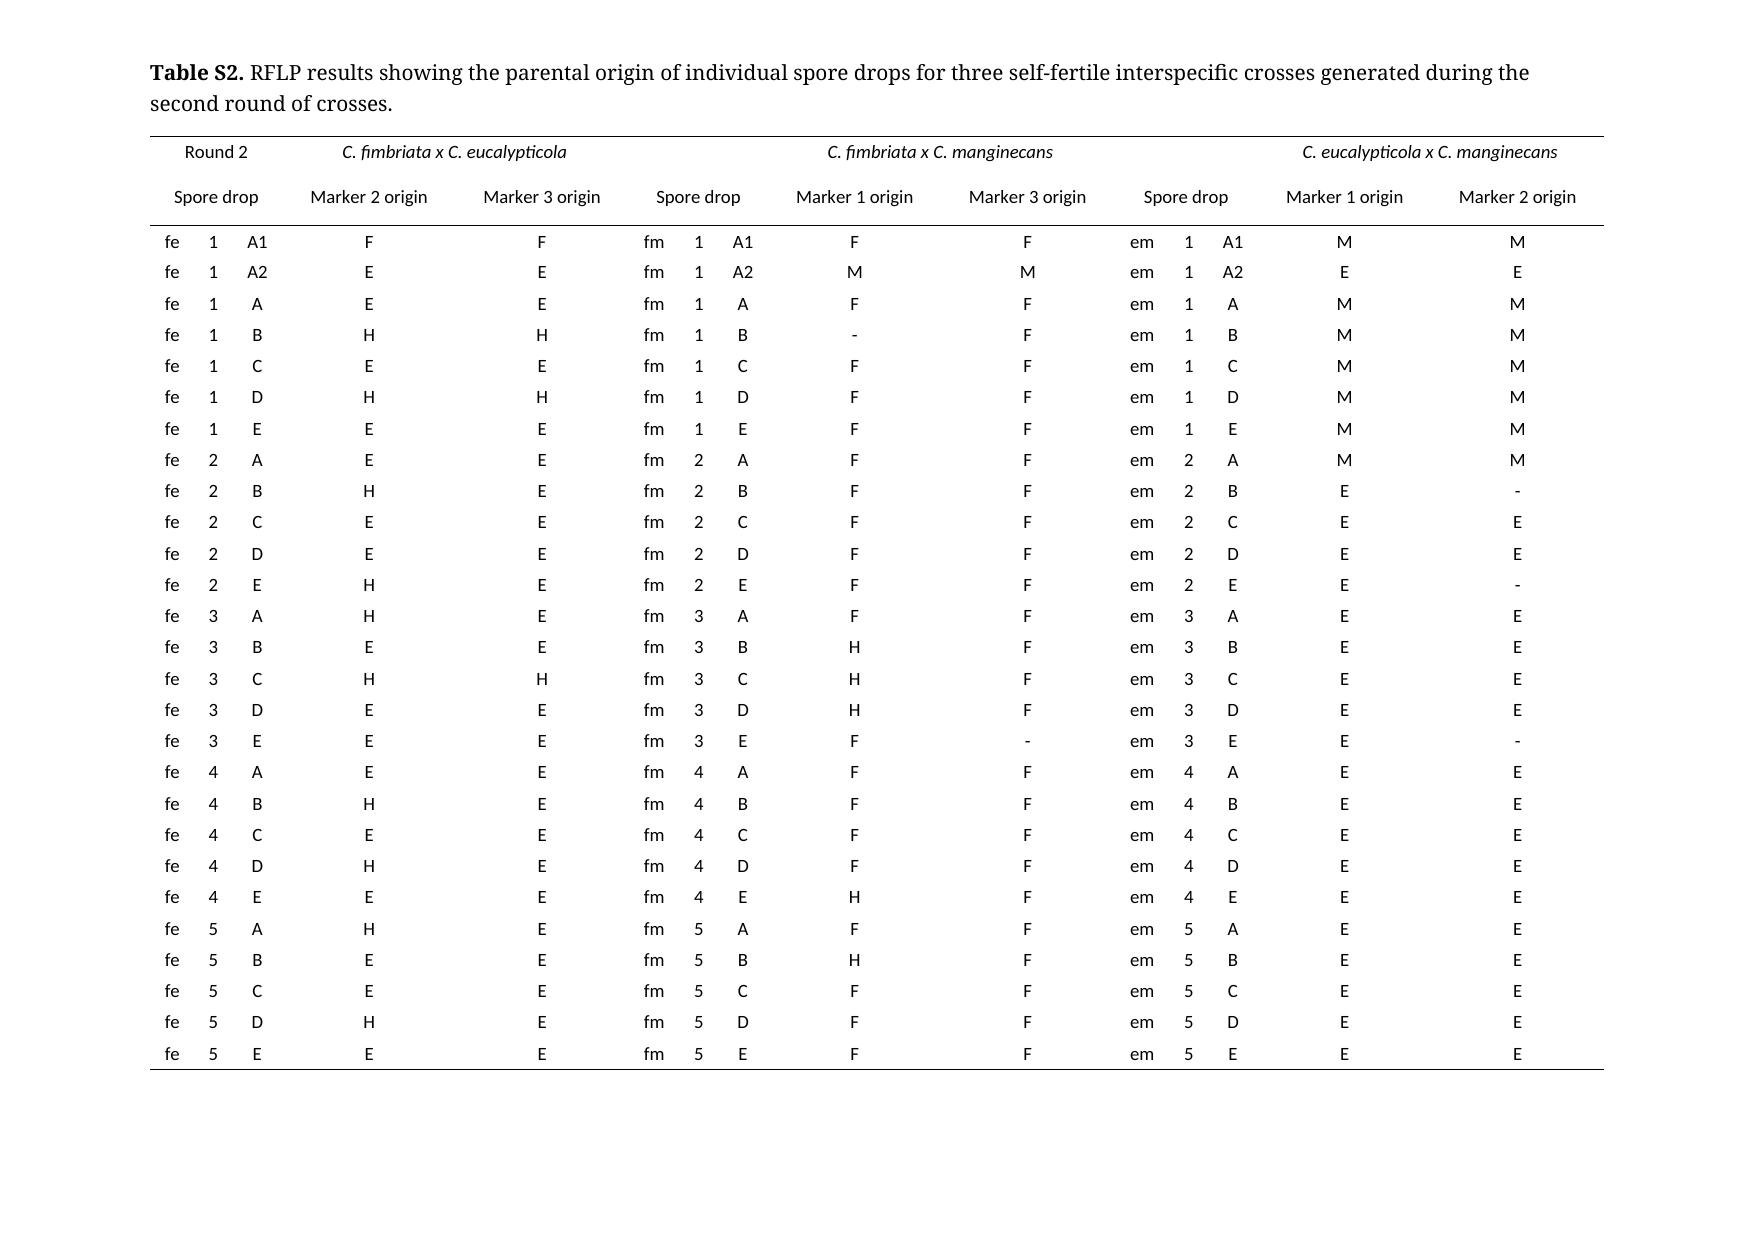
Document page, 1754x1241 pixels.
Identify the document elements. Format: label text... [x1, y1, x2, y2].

table_cell E [283, 694, 455, 725]
table_cell Marker 3 origin [941, 167, 1114, 225]
table_cell 1 [1170, 257, 1207, 288]
table_cell - [941, 725, 1114, 757]
table_cell fe [150, 725, 194, 757]
table_cell F [768, 569, 941, 600]
table_cell 4 [680, 819, 717, 850]
table_cell E [455, 475, 628, 507]
table_cell A1 [232, 226, 282, 257]
table_cell em [1114, 788, 1170, 819]
table_cell 2 [680, 569, 717, 600]
table_cell 3 [194, 663, 232, 694]
table_cell H [768, 694, 941, 725]
table_cell D [232, 538, 282, 569]
table_cell 2 [680, 507, 717, 538]
table_cell 2 [194, 569, 232, 600]
table_cell 1 [680, 413, 717, 444]
table_cell E [717, 413, 768, 444]
table_cell em [1114, 538, 1170, 569]
table_cell 1 [680, 226, 717, 257]
table_cell E [283, 288, 455, 319]
table_cell fm [628, 632, 680, 663]
table_cell M [1431, 382, 1604, 413]
table_cell em [1114, 444, 1170, 475]
table_cell H [283, 850, 455, 882]
table_cell 5 [1170, 1038, 1207, 1069]
table_cell H [283, 569, 455, 600]
table_cell E [1258, 694, 1431, 725]
table_cell fm [628, 319, 680, 350]
table_cell E [455, 444, 628, 475]
table_cell E [717, 882, 768, 913]
table_cell 2 [1170, 569, 1207, 600]
table_cell Marker 2 origin [283, 167, 455, 225]
table_cell F [941, 944, 1114, 975]
table_cell E [455, 882, 628, 913]
table_cell C [717, 819, 768, 850]
table_cell E [1258, 475, 1431, 507]
table_cell M [1258, 319, 1431, 350]
table_cell 5 [194, 975, 232, 1007]
table_cell fe [150, 600, 194, 632]
table_cell E [455, 819, 628, 850]
table_cell 1 [1170, 413, 1207, 444]
table_cell fm [628, 694, 680, 725]
table_cell A2 [717, 257, 768, 288]
table_cell M [1258, 382, 1431, 413]
table_cell 1 [194, 350, 232, 382]
table_cell E [1207, 569, 1258, 600]
table_cell E [455, 1038, 628, 1069]
table_cell E [1431, 757, 1604, 788]
table_cell E [1258, 882, 1431, 913]
table_cell A2 [232, 257, 282, 288]
table_cell em [1114, 507, 1170, 538]
table_cell 2 [194, 507, 232, 538]
table_cell em [1114, 850, 1170, 882]
table_cell E [1207, 882, 1258, 913]
table_cell E [283, 819, 455, 850]
table_cell em [1114, 1038, 1170, 1069]
table_cell M [1258, 226, 1431, 257]
table_cell F [941, 319, 1114, 350]
table_cell em [1114, 382, 1170, 413]
table_cell E [455, 725, 628, 757]
table_cell 4 [680, 757, 717, 788]
table_cell E [455, 944, 628, 975]
table_cell em [1114, 944, 1170, 975]
table_cell E [232, 569, 282, 600]
table_cell E [1258, 1038, 1431, 1069]
table_cell 1 [1170, 226, 1207, 257]
table_cell E [1258, 632, 1431, 663]
table_cell A1 [1207, 226, 1258, 257]
table_cell D [1207, 694, 1258, 725]
table_cell E [455, 288, 628, 319]
table_cell B [1207, 632, 1258, 663]
table_cell C [232, 975, 282, 1007]
table_cell D [717, 538, 768, 569]
table_cell 1 [680, 350, 717, 382]
table_cell Spore drop [628, 167, 768, 225]
table_cell E [1431, 850, 1604, 882]
table_cell 1 [680, 382, 717, 413]
table_cell 3 [194, 600, 232, 632]
table_cell 4 [194, 788, 232, 819]
table_cell 4 [1170, 757, 1207, 788]
table_cell M [1431, 413, 1604, 444]
table_cell F [768, 819, 941, 850]
table_cell 1 [194, 257, 232, 288]
table_cell 5 [680, 975, 717, 1007]
table_cell C [232, 350, 282, 382]
table_cell 3 [194, 694, 232, 725]
table_cell A [232, 288, 282, 319]
table_cell F [941, 663, 1114, 694]
table_cell fe [150, 319, 194, 350]
table_cell F [768, 725, 941, 757]
table_cell F [768, 382, 941, 413]
table_cell E [1258, 507, 1431, 538]
table_cell E [455, 694, 628, 725]
table_cell fm [628, 257, 680, 288]
table_cell fe [150, 632, 194, 663]
table_cell M [1258, 350, 1431, 382]
table_cell 3 [194, 632, 232, 663]
table_cell A [717, 444, 768, 475]
table_cell A [1207, 444, 1258, 475]
table_cell H [768, 632, 941, 663]
table_cell fm [628, 226, 680, 257]
table_cell 1 [1170, 350, 1207, 382]
table_cell fm [628, 913, 680, 944]
table_cell F [941, 288, 1114, 319]
table_cell F [941, 913, 1114, 944]
table_cell 3 [680, 663, 717, 694]
table_cell em [1114, 600, 1170, 632]
table_cell C [232, 819, 282, 850]
table_cell F [941, 444, 1114, 475]
table_cell fe [150, 288, 194, 319]
table_cell em [1114, 319, 1170, 350]
table_cell E [283, 507, 455, 538]
table_cell M [1431, 444, 1604, 475]
table_cell F [941, 507, 1114, 538]
table_cell F [768, 226, 941, 257]
table_cell H [455, 319, 628, 350]
table_cell H [283, 600, 455, 632]
table_cell 5 [680, 944, 717, 975]
table_cell B [232, 788, 282, 819]
table_cell M [768, 257, 941, 288]
table_cell 4 [194, 882, 232, 913]
table_cell E [283, 882, 455, 913]
table_cell fm [628, 850, 680, 882]
table_cell 4 [1170, 882, 1207, 913]
table_cell em [1114, 882, 1170, 913]
table_cell E [232, 413, 282, 444]
table_cell E [283, 632, 455, 663]
table_cell E [1431, 507, 1604, 538]
table_cell 4 [1170, 819, 1207, 850]
table_header [680, 137, 717, 167]
table_cell - [768, 319, 941, 350]
table_cell A [1207, 757, 1258, 788]
table_cell 2 [680, 444, 717, 475]
table_cell E [1258, 663, 1431, 694]
table_cell B [232, 632, 282, 663]
table_cell F [941, 882, 1114, 913]
table_cell fm [628, 757, 680, 788]
table_cell fm [628, 475, 680, 507]
table_cell 4 [680, 882, 717, 913]
table_cell E [1431, 632, 1604, 663]
table_cell Spore drop [1114, 167, 1258, 225]
table_cell E [283, 413, 455, 444]
table_cell fm [628, 382, 680, 413]
table_cell E [455, 350, 628, 382]
table_cell F [941, 694, 1114, 725]
table_cell 3 [1170, 725, 1207, 757]
table_cell C [717, 663, 768, 694]
table_cell 3 [680, 694, 717, 725]
table_cell B [1207, 944, 1258, 975]
table_cell Marker 1 origin [1258, 167, 1431, 225]
table_cell F [941, 975, 1114, 1007]
text Table S2. RFLP results showing the parental origin of individual spore drops for three self-fertile interspecific crosses generated during the second round of crosses. [150, 58, 1604, 117]
table_cell F [768, 975, 941, 1007]
table_cell fe [150, 757, 194, 788]
table_cell fm [628, 569, 680, 600]
table_cell H [283, 382, 455, 413]
table_cell E [1431, 600, 1604, 632]
table_cell A2 [1207, 257, 1258, 288]
table_cell 3 [1170, 694, 1207, 725]
table_cell H [768, 663, 941, 694]
table_cell C [717, 350, 768, 382]
table_cell E [1258, 850, 1431, 882]
table_cell F [941, 413, 1114, 444]
table_cell fm [628, 1038, 680, 1069]
table_cell F [455, 226, 628, 257]
table_cell E [455, 413, 628, 444]
table_cell em [1114, 694, 1170, 725]
table_cell E [283, 444, 455, 475]
table_header [628, 137, 680, 167]
table_cell C [1207, 975, 1258, 1007]
table_cell E [1258, 257, 1431, 288]
table_cell fe [150, 819, 194, 850]
table_cell E [1258, 600, 1431, 632]
table_cell E [1431, 975, 1604, 1007]
table_cell 2 [1170, 475, 1207, 507]
table_cell 5 [680, 913, 717, 944]
table_header C. eucalypticola x C. manginecans [1258, 137, 1604, 167]
table_cell em [1114, 819, 1170, 850]
table_cell A [232, 913, 282, 944]
table_cell B [717, 944, 768, 975]
table_cell F [768, 413, 941, 444]
table_cell A [717, 757, 768, 788]
table_cell 2 [1170, 507, 1207, 538]
table_cell H [283, 663, 455, 694]
table_cell H [768, 882, 941, 913]
table_cell D [717, 850, 768, 882]
table_cell 4 [194, 819, 232, 850]
table_cell fm [628, 600, 680, 632]
table_cell fe [150, 788, 194, 819]
table_cell 2 [680, 538, 717, 569]
table_cell fe [150, 475, 194, 507]
table_cell E [283, 350, 455, 382]
table_cell em [1114, 1007, 1170, 1038]
table_cell fm [628, 975, 680, 1007]
table_cell A [1207, 600, 1258, 632]
table_cell E [283, 725, 455, 757]
table_cell F [768, 850, 941, 882]
table_cell - [1431, 475, 1604, 507]
table_cell F [941, 569, 1114, 600]
table_cell D [717, 694, 768, 725]
table_cell E [1431, 538, 1604, 569]
table_cell fe [150, 944, 194, 975]
table_cell F [283, 226, 455, 257]
table_cell em [1114, 632, 1170, 663]
table_cell F [768, 444, 941, 475]
table_cell E [1258, 569, 1431, 600]
table_cell fm [628, 288, 680, 319]
table_cell E [1431, 944, 1604, 975]
table_cell B [232, 475, 282, 507]
table_cell B [1207, 475, 1258, 507]
table_cell 3 [1170, 632, 1207, 663]
table_cell 4 [194, 850, 232, 882]
table_cell fm [628, 507, 680, 538]
table_cell E [283, 975, 455, 1007]
table_cell E [455, 507, 628, 538]
table_cell fe [150, 663, 194, 694]
table_cell F [768, 475, 941, 507]
table_cell E [455, 632, 628, 663]
table_cell E [1258, 944, 1431, 975]
table_cell C [717, 507, 768, 538]
table_cell fm [628, 413, 680, 444]
table_cell F [768, 350, 941, 382]
table_cell H [768, 944, 941, 975]
table_cell F [941, 226, 1114, 257]
table_cell F [941, 350, 1114, 382]
table_cell D [717, 382, 768, 413]
table_cell 5 [1170, 944, 1207, 975]
table_cell F [768, 788, 941, 819]
table_cell E [455, 569, 628, 600]
table_cell E [283, 944, 455, 975]
table_cell E [1431, 819, 1604, 850]
table_cell E [455, 975, 628, 1007]
table_cell 1 [194, 319, 232, 350]
table_cell Marker 1 origin [768, 167, 941, 225]
table_cell D [1207, 850, 1258, 882]
table_cell E [283, 538, 455, 569]
table_cell em [1114, 913, 1170, 944]
table_cell 2 [1170, 538, 1207, 569]
table_cell fe [150, 444, 194, 475]
table_cell fm [628, 444, 680, 475]
table_cell E [717, 569, 768, 600]
table_cell em [1114, 226, 1170, 257]
table_cell fe [150, 850, 194, 882]
table_cell E [1258, 757, 1431, 788]
table_cell C [232, 507, 282, 538]
table_cell A [717, 288, 768, 319]
table_cell E [283, 1038, 455, 1069]
table_cell H [283, 913, 455, 944]
table_cell E [1258, 725, 1431, 757]
table_cell E [1431, 882, 1604, 913]
table_cell A [232, 757, 282, 788]
table_cell H [283, 1007, 455, 1038]
table_cell em [1114, 757, 1170, 788]
table_cell A [717, 600, 768, 632]
table_cell - [1431, 725, 1604, 757]
table_cell fe [150, 1007, 194, 1038]
table_cell em [1114, 475, 1170, 507]
table_cell 3 [680, 600, 717, 632]
table_cell F [768, 1007, 941, 1038]
table_cell M [1258, 444, 1431, 475]
table_cell D [1207, 1007, 1258, 1038]
table_cell 1 [680, 319, 717, 350]
table_cell E [717, 1038, 768, 1069]
table_cell fe [150, 413, 194, 444]
table_cell 3 [194, 725, 232, 757]
table_cell 3 [680, 632, 717, 663]
table_cell E [1258, 819, 1431, 850]
table_cell 4 [194, 757, 232, 788]
table_cell E [455, 788, 628, 819]
table_cell 1 [680, 288, 717, 319]
table_cell em [1114, 663, 1170, 694]
table_cell fe [150, 350, 194, 382]
table_cell D [717, 1007, 768, 1038]
table_cell 1 [1170, 382, 1207, 413]
table_cell E [1207, 725, 1258, 757]
table_cell E [1258, 913, 1431, 944]
table_header Round 2 [150, 137, 282, 167]
table_cell fe [150, 382, 194, 413]
table_cell D [232, 850, 282, 882]
table_cell 1 [194, 413, 232, 444]
table_cell 2 [194, 538, 232, 569]
table_cell 4 [1170, 850, 1207, 882]
table_cell H [455, 382, 628, 413]
table_cell M [1431, 288, 1604, 319]
table_header C. fimbriata x C. manginecans [768, 137, 1114, 167]
table_cell E [1207, 413, 1258, 444]
table_cell E [1258, 1007, 1431, 1038]
table_cell C [1207, 350, 1258, 382]
table_cell Marker 3 origin [455, 167, 628, 225]
table_cell E [1431, 663, 1604, 694]
table_header [1207, 137, 1258, 167]
table_header [1170, 137, 1207, 167]
table_cell 5 [194, 1007, 232, 1038]
table_cell E [455, 913, 628, 944]
table_cell 4 [680, 788, 717, 819]
table_cell M [1431, 319, 1604, 350]
table_cell fe [150, 975, 194, 1007]
table_cell 1 [1170, 288, 1207, 319]
table_cell B [1207, 319, 1258, 350]
table_cell fe [150, 694, 194, 725]
table_cell A [232, 600, 282, 632]
table_cell 2 [194, 475, 232, 507]
table_cell 5 [1170, 975, 1207, 1007]
table_cell D [232, 382, 282, 413]
table_cell E [1207, 1038, 1258, 1069]
table_cell fm [628, 538, 680, 569]
table_cell H [283, 319, 455, 350]
table_cell F [941, 757, 1114, 788]
table_cell fm [628, 944, 680, 975]
table_cell E [1431, 694, 1604, 725]
table_cell H [455, 663, 628, 694]
table_cell A [232, 444, 282, 475]
table_cell F [768, 538, 941, 569]
table_cell A [1207, 913, 1258, 944]
table_cell 5 [1170, 913, 1207, 944]
table_cell 2 [1170, 444, 1207, 475]
table_cell fe [150, 507, 194, 538]
table_cell 1 [194, 288, 232, 319]
table_cell 5 [680, 1007, 717, 1038]
table_cell E [1431, 913, 1604, 944]
table_cell fe [150, 882, 194, 913]
table_cell F [941, 382, 1114, 413]
table_cell 1 [194, 226, 232, 257]
table_cell B [717, 632, 768, 663]
table_cell M [1258, 413, 1431, 444]
table_cell B [232, 319, 282, 350]
table_cell 5 [194, 1038, 232, 1069]
table_cell fm [628, 882, 680, 913]
table_cell B [232, 944, 282, 975]
table_cell fm [628, 1007, 680, 1038]
table_cell F [768, 913, 941, 944]
table_cell E [455, 600, 628, 632]
table_cell - [1431, 569, 1604, 600]
table_cell D [1207, 538, 1258, 569]
table_cell C [1207, 507, 1258, 538]
table_header [717, 137, 768, 167]
table_cell E [232, 1038, 282, 1069]
table_cell E [232, 882, 282, 913]
table_cell E [455, 257, 628, 288]
table_cell E [1431, 1038, 1604, 1069]
table_cell Marker 2 origin [1431, 167, 1604, 225]
table_cell E [455, 850, 628, 882]
table_cell M [1258, 288, 1431, 319]
table_cell 2 [680, 475, 717, 507]
table_cell A [717, 913, 768, 944]
table_header C. fimbriata x C. eucalypticola [283, 137, 628, 167]
table_cell em [1114, 350, 1170, 382]
table_cell fe [150, 538, 194, 569]
table_cell M [941, 257, 1114, 288]
table_cell B [717, 788, 768, 819]
table_cell fm [628, 788, 680, 819]
table_cell E [1258, 788, 1431, 819]
table_cell F [941, 600, 1114, 632]
table_cell M [1431, 226, 1604, 257]
table_cell B [717, 319, 768, 350]
table_cell 1 [1170, 319, 1207, 350]
table_cell A1 [717, 226, 768, 257]
table_cell F [768, 600, 941, 632]
table_cell F [941, 850, 1114, 882]
table_cell F [941, 632, 1114, 663]
table_cell 3 [680, 725, 717, 757]
table_cell 5 [680, 1038, 717, 1069]
table_cell D [1207, 382, 1258, 413]
table_cell 5 [1170, 1007, 1207, 1038]
table_cell F [768, 507, 941, 538]
table_cell E [1258, 538, 1431, 569]
table_cell D [232, 1007, 282, 1038]
table_cell fm [628, 725, 680, 757]
table_cell fe [150, 569, 194, 600]
table_cell F [941, 1007, 1114, 1038]
table_cell H [283, 788, 455, 819]
table_cell C [232, 663, 282, 694]
table_cell A [1207, 288, 1258, 319]
table_cell E [232, 725, 282, 757]
table_cell Spore drop [150, 167, 282, 225]
table_cell fm [628, 819, 680, 850]
table_cell 3 [1170, 600, 1207, 632]
table_cell em [1114, 288, 1170, 319]
table_cell E [455, 757, 628, 788]
table_cell em [1114, 569, 1170, 600]
table_cell 1 [194, 382, 232, 413]
table_cell fm [628, 663, 680, 694]
table_cell fe [150, 226, 194, 257]
table_header [1114, 137, 1170, 167]
table_cell 5 [194, 944, 232, 975]
table_cell em [1114, 975, 1170, 1007]
table_cell C [1207, 663, 1258, 694]
table_cell E [455, 1007, 628, 1038]
table_cell E [455, 538, 628, 569]
table_cell B [717, 475, 768, 507]
table_cell em [1114, 725, 1170, 757]
table_cell E [717, 725, 768, 757]
table_cell F [768, 288, 941, 319]
table_cell em [1114, 413, 1170, 444]
table_cell E [1431, 1007, 1604, 1038]
table_cell D [232, 694, 282, 725]
table_cell fe [150, 1038, 194, 1069]
table_cell F [768, 757, 941, 788]
table_cell F [941, 538, 1114, 569]
table_cell C [717, 975, 768, 1007]
table_cell C [1207, 819, 1258, 850]
table_cell 3 [1170, 663, 1207, 694]
table_cell fe [150, 913, 194, 944]
table_cell 2 [194, 444, 232, 475]
table_cell B [1207, 788, 1258, 819]
table_cell F [941, 819, 1114, 850]
table_cell E [1431, 788, 1604, 819]
table_cell em [1114, 257, 1170, 288]
table_cell fe [150, 257, 194, 288]
table_cell F [768, 1038, 941, 1069]
table_cell F [941, 1038, 1114, 1069]
table_cell F [941, 788, 1114, 819]
table_cell E [283, 257, 455, 288]
table_cell fm [628, 350, 680, 382]
table_cell 5 [194, 913, 232, 944]
table_cell E [1258, 975, 1431, 1007]
table_cell H [283, 475, 455, 507]
table_cell 1 [680, 257, 717, 288]
table_cell 4 [1170, 788, 1207, 819]
table_cell E [283, 757, 455, 788]
table_cell F [941, 475, 1114, 507]
table_cell 4 [680, 850, 717, 882]
table_cell M [1431, 350, 1604, 382]
table_cell E [1431, 257, 1604, 288]
